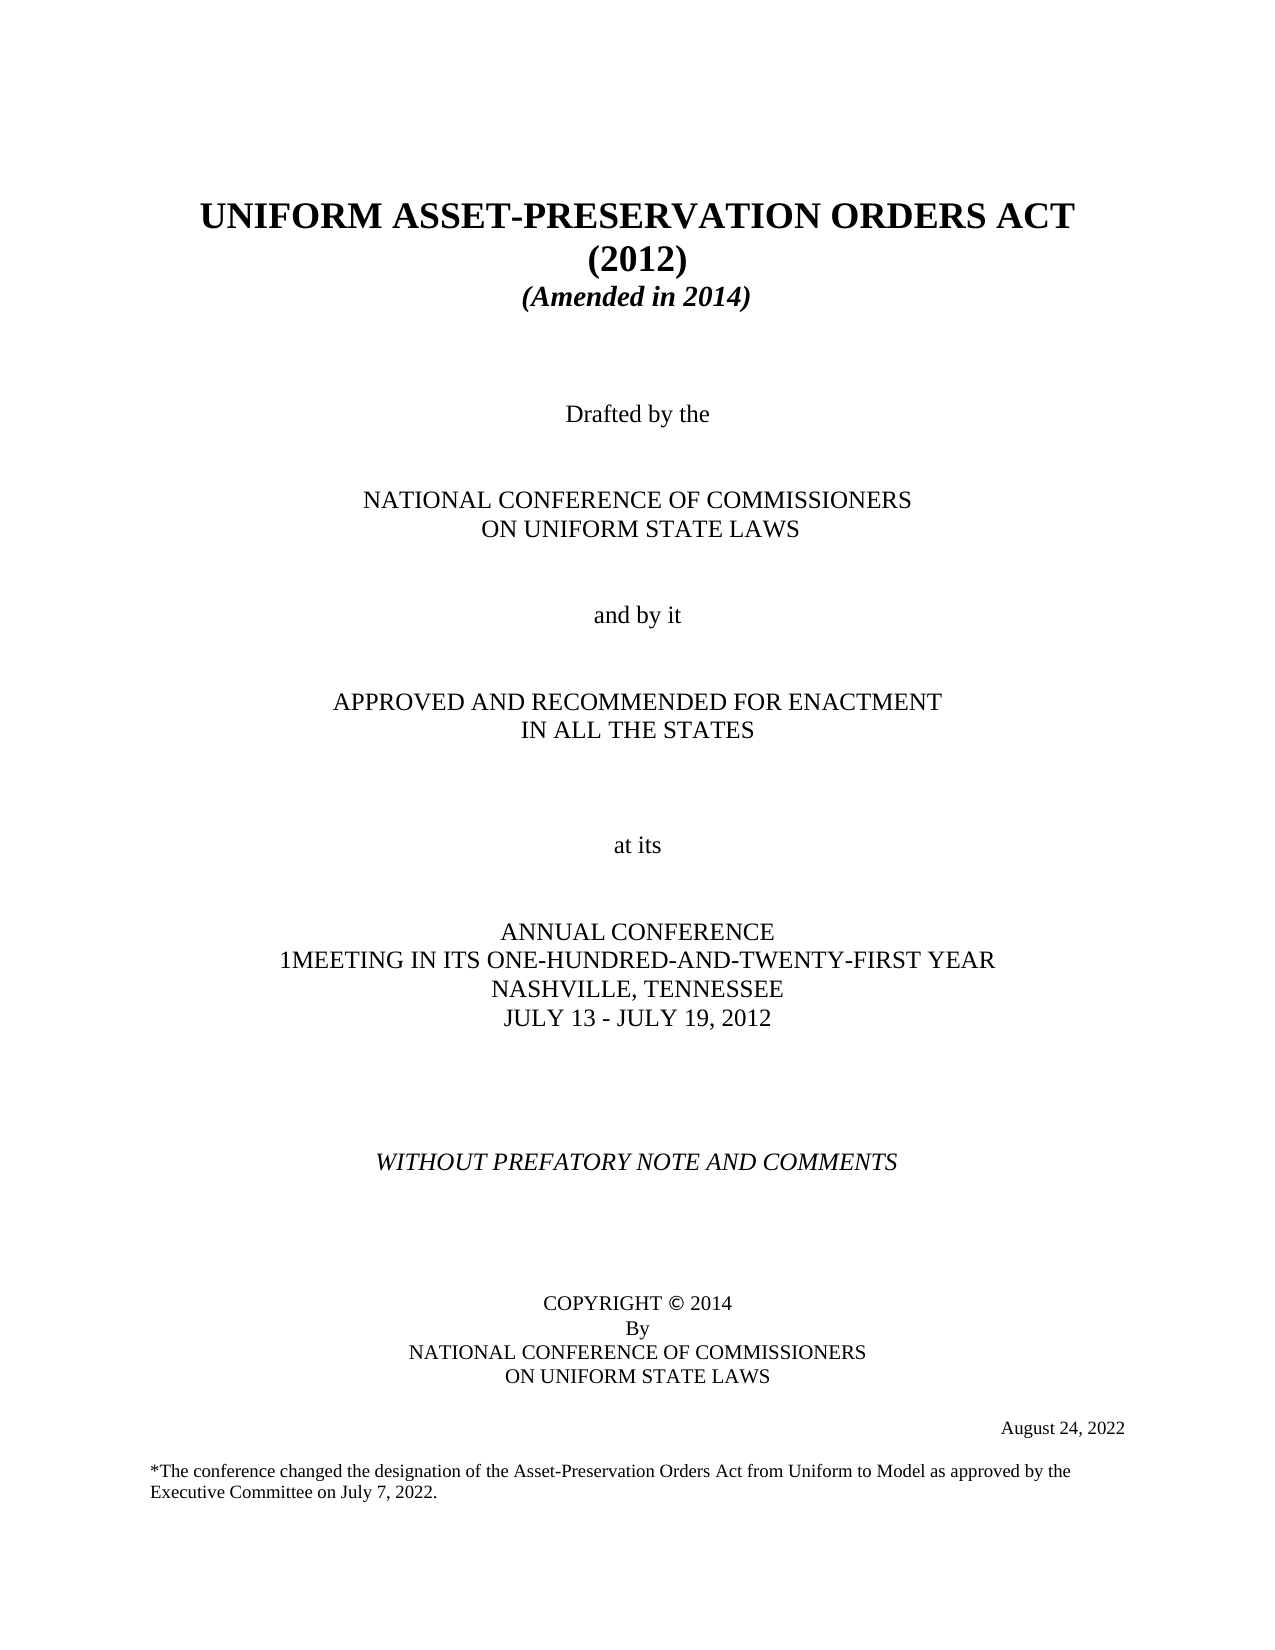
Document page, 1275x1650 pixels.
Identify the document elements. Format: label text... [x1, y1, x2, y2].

text Drafted by the [150, 399, 1125, 428]
text UNIFORM ASSET-PRESERVATION ORDERS ACT (2012) [150, 193, 1125, 279]
text NATIONAL CONFERENCE OF COMMISSIONERS [150, 485, 1125, 514]
text ON UNIFORM STATE LAWS [150, 1364, 1125, 1388]
text APPROVED AND RECOMMENDED FOR ENACTMENT [150, 687, 1125, 715]
text (Amended in 2014) [150, 279, 1125, 313]
text By [150, 1316, 1125, 1340]
text ON UNIFORM STATE LAWS [150, 514, 1125, 543]
text NATIONAL CONFERENCE OF COMMISSIONERS [150, 1340, 1125, 1364]
text MEETING IN ITS ONE-HUNDRED-AND-TWENTY-FIRST YEAR [150, 945, 1125, 974]
text NASHVILLE, TENNESSEE [150, 974, 1125, 1003]
text at its [150, 830, 1125, 859]
text IN ALL THE STATES [150, 715, 1125, 744]
text JULY 13 - JULY 19, 2012 [150, 1003, 1125, 1032]
text *The conference changed the designation of the Asset-Preservation Orders Act from Uniform to Model as approved by the Executive Committee on July 7, 2022. [150, 1460, 1125, 1503]
text ANNUAL CONFERENCE [150, 917, 1125, 945]
text and by it [150, 600, 1125, 629]
text August 24, 2022 [150, 1417, 1125, 1438]
text COPYRIGHT © 2014 [150, 1290, 1125, 1316]
text WITHOUT PREFATORY NOTE AND COMMENTS [150, 1147, 1125, 1175]
